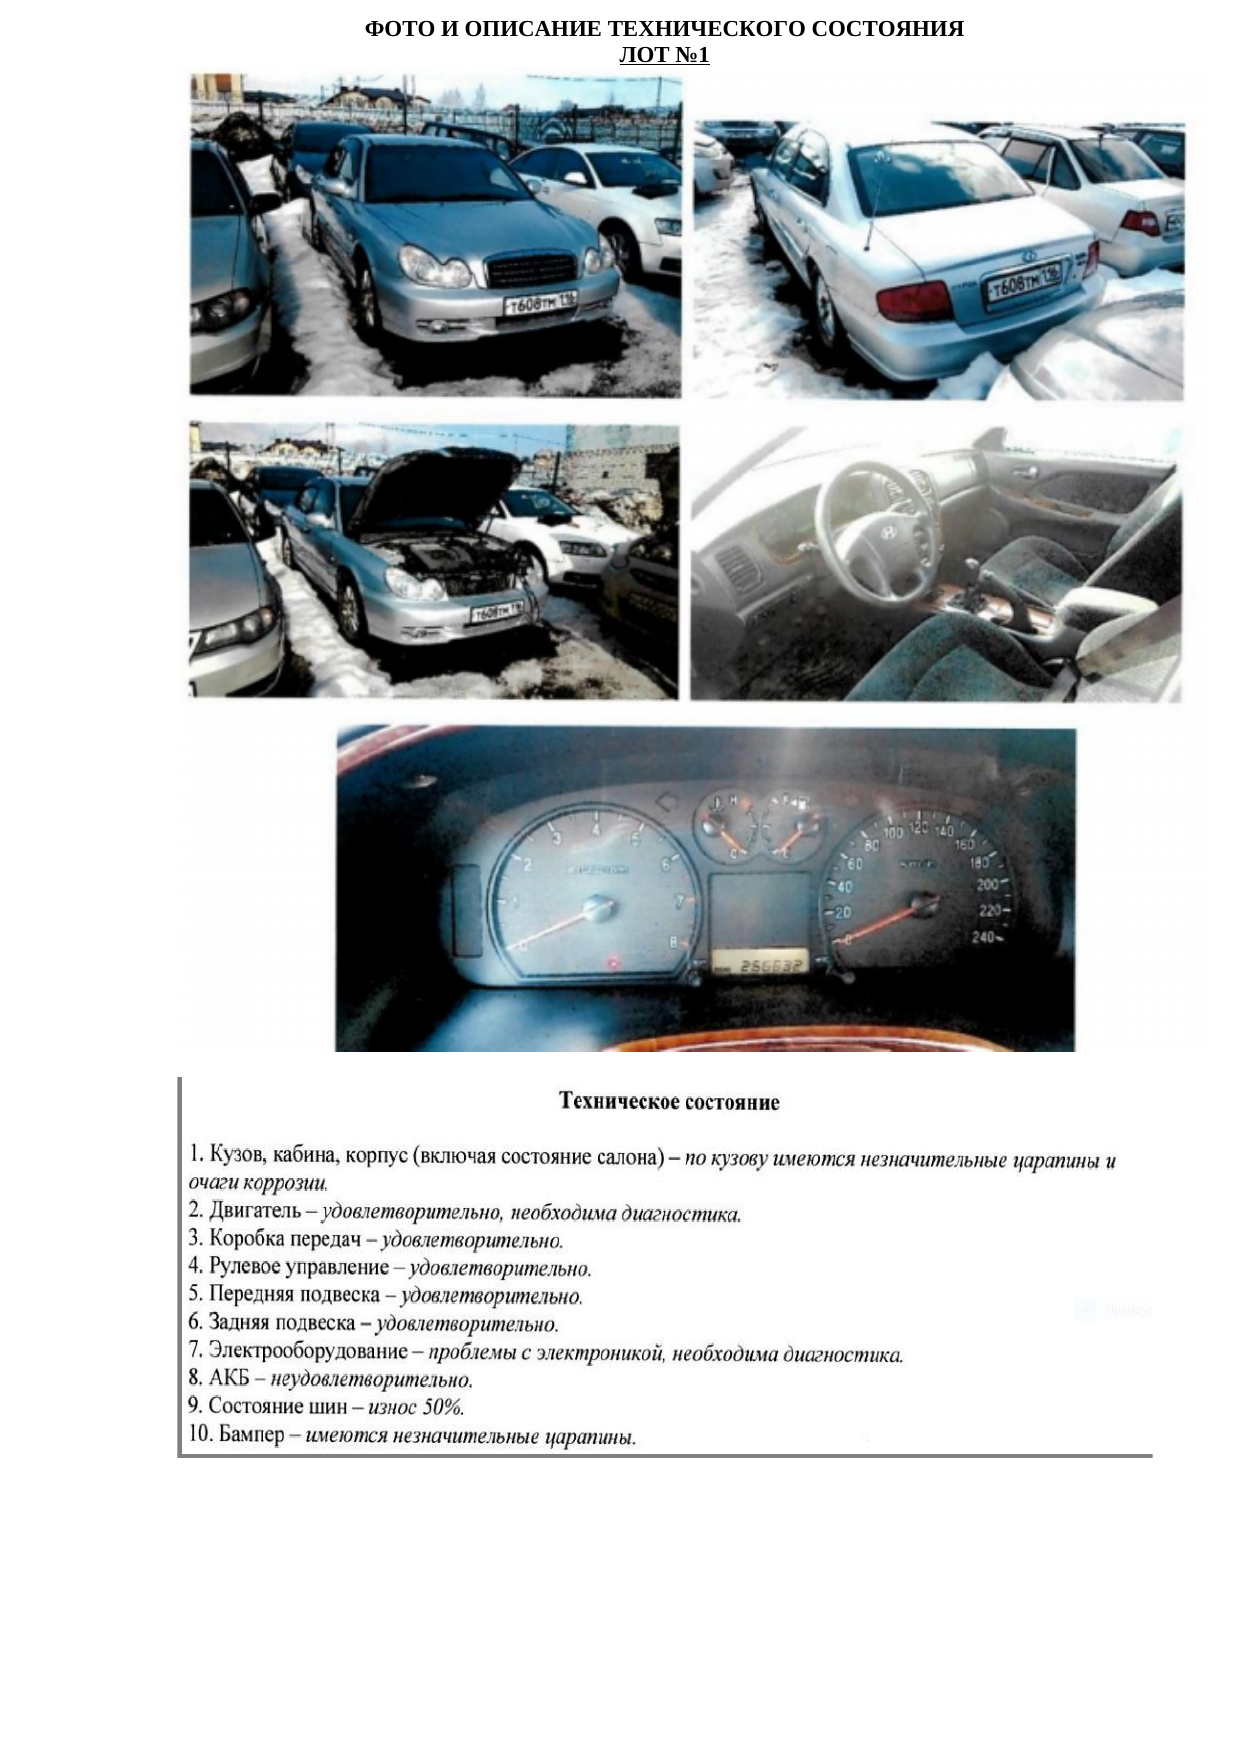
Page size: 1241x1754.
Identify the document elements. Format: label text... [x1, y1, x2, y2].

text ФОТО И ОПИСАНИЕ ТЕХНИЧЕСКОГО СОСТОЯНИЯ [177, 15, 1152, 41]
text ЛОТ №1 [177, 41, 1152, 67]
picture [177, 67, 1209, 1052]
picture [177, 1077, 1153, 1458]
